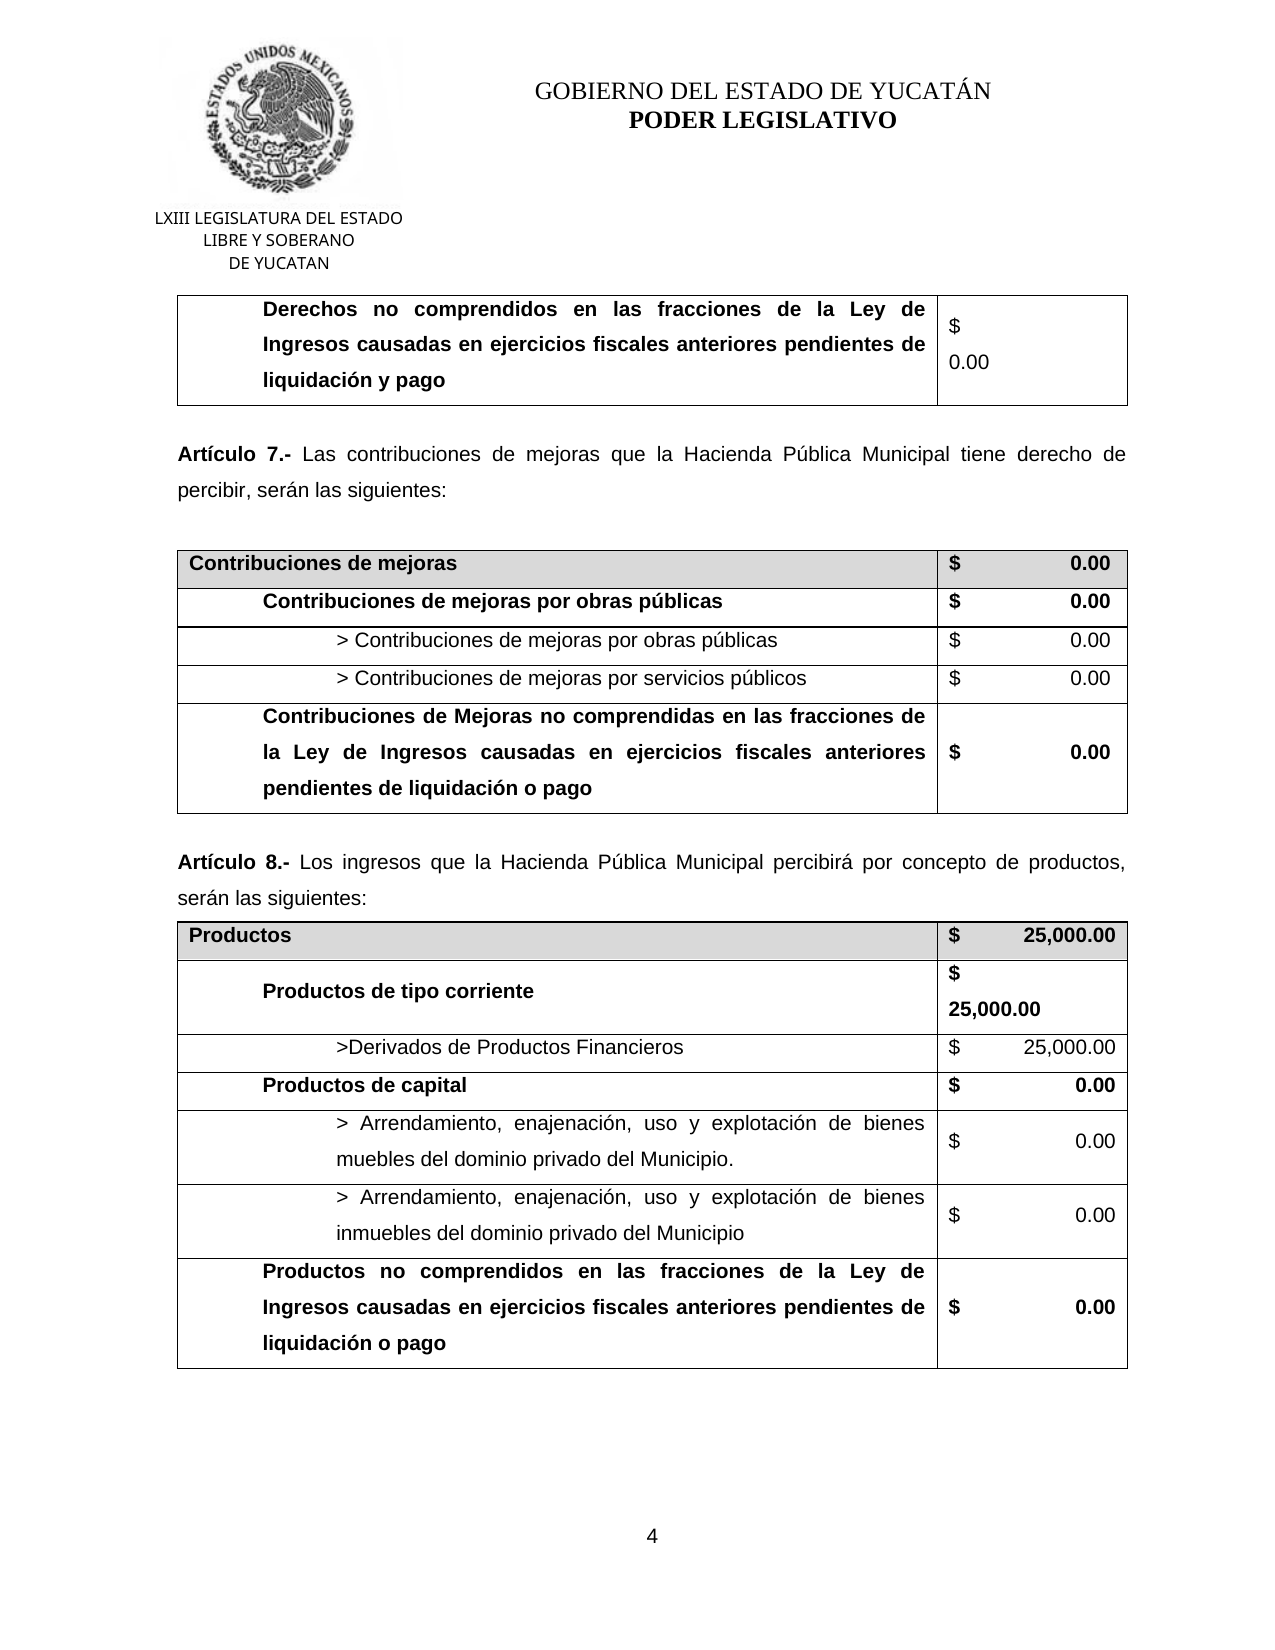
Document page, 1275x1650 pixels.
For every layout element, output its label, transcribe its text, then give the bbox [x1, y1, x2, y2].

table_header $ 25,000.00 [938, 923, 1127, 959]
table_cell >Derivados de Productos Financieros [178, 1035, 937, 1072]
table_cell > Arrendamiento, enajenación, uso y explotación de bienes muebles del dominio privado del Municipio. [178, 1111, 937, 1184]
table_cell Productos de capital [178, 1073, 937, 1110]
table_cell $ 0.00 [938, 1259, 1127, 1368]
table_cell $ 0.00 [938, 1073, 1127, 1110]
table_cell Productos de tipo corriente [178, 961, 937, 1034]
picture [159, 37, 404, 209]
table_header Productos [178, 923, 937, 959]
table_cell $ 0.00 [938, 628, 1127, 664]
table_header Contribuciones de mejoras [178, 551, 937, 588]
table_cell Derechos no comprendidos en las fracciones de la Ley de Ingresos causadas en ejercicios fiscales anteriores pendientes de liquidación y pago [178, 296, 937, 405]
table_cell Contribuciones de mejoras por obras públicas [178, 589, 937, 626]
table_cell $ 0.00 [938, 589, 1127, 626]
table_cell > Contribuciones de mejoras por servicios públicos [178, 666, 937, 703]
text Artículo 7.- Las contribuciones de mejoras que la Hacienda Pública Municipal tiene derecho de percibir, serán las siguientes: [177, 442, 1127, 502]
table_cell Productos no comprendidos en las fracciones de la Ley de Ingresos causadas en ejercicios fiscales anteriores pendientes de liquidación o pago [178, 1259, 937, 1368]
table_cell $ 0.00 [938, 704, 1127, 813]
table_cell > Contribuciones de mejoras por obras públicas [178, 628, 937, 664]
table_cell $ 25,000.00 [938, 1035, 1127, 1072]
table_cell $ 0.00 [938, 1111, 1127, 1184]
table_cell Contribuciones de Mejoras no comprendidas en las fracciones de la Ley de Ingresos causadas en ejercicios fiscales anteriores pendientes de liquidación o pago [178, 704, 937, 813]
table_cell $ 0.00 [938, 296, 1127, 405]
table_cell $ 0.00 [938, 666, 1127, 703]
text Artículo 8.- Los ingresos que la Hacienda Pública Municipal percibirá por concepto de productos, serán las siguientes: [177, 849, 1127, 909]
table_cell $ 0.00 [938, 1185, 1127, 1258]
table_header $ 0.00 [938, 551, 1127, 588]
table_cell > Arrendamiento, enajenación, uso y explotación de bienes inmuebles del dominio privado del Municipio [178, 1185, 937, 1258]
table_cell $ 25,000.00 [938, 961, 1127, 1034]
